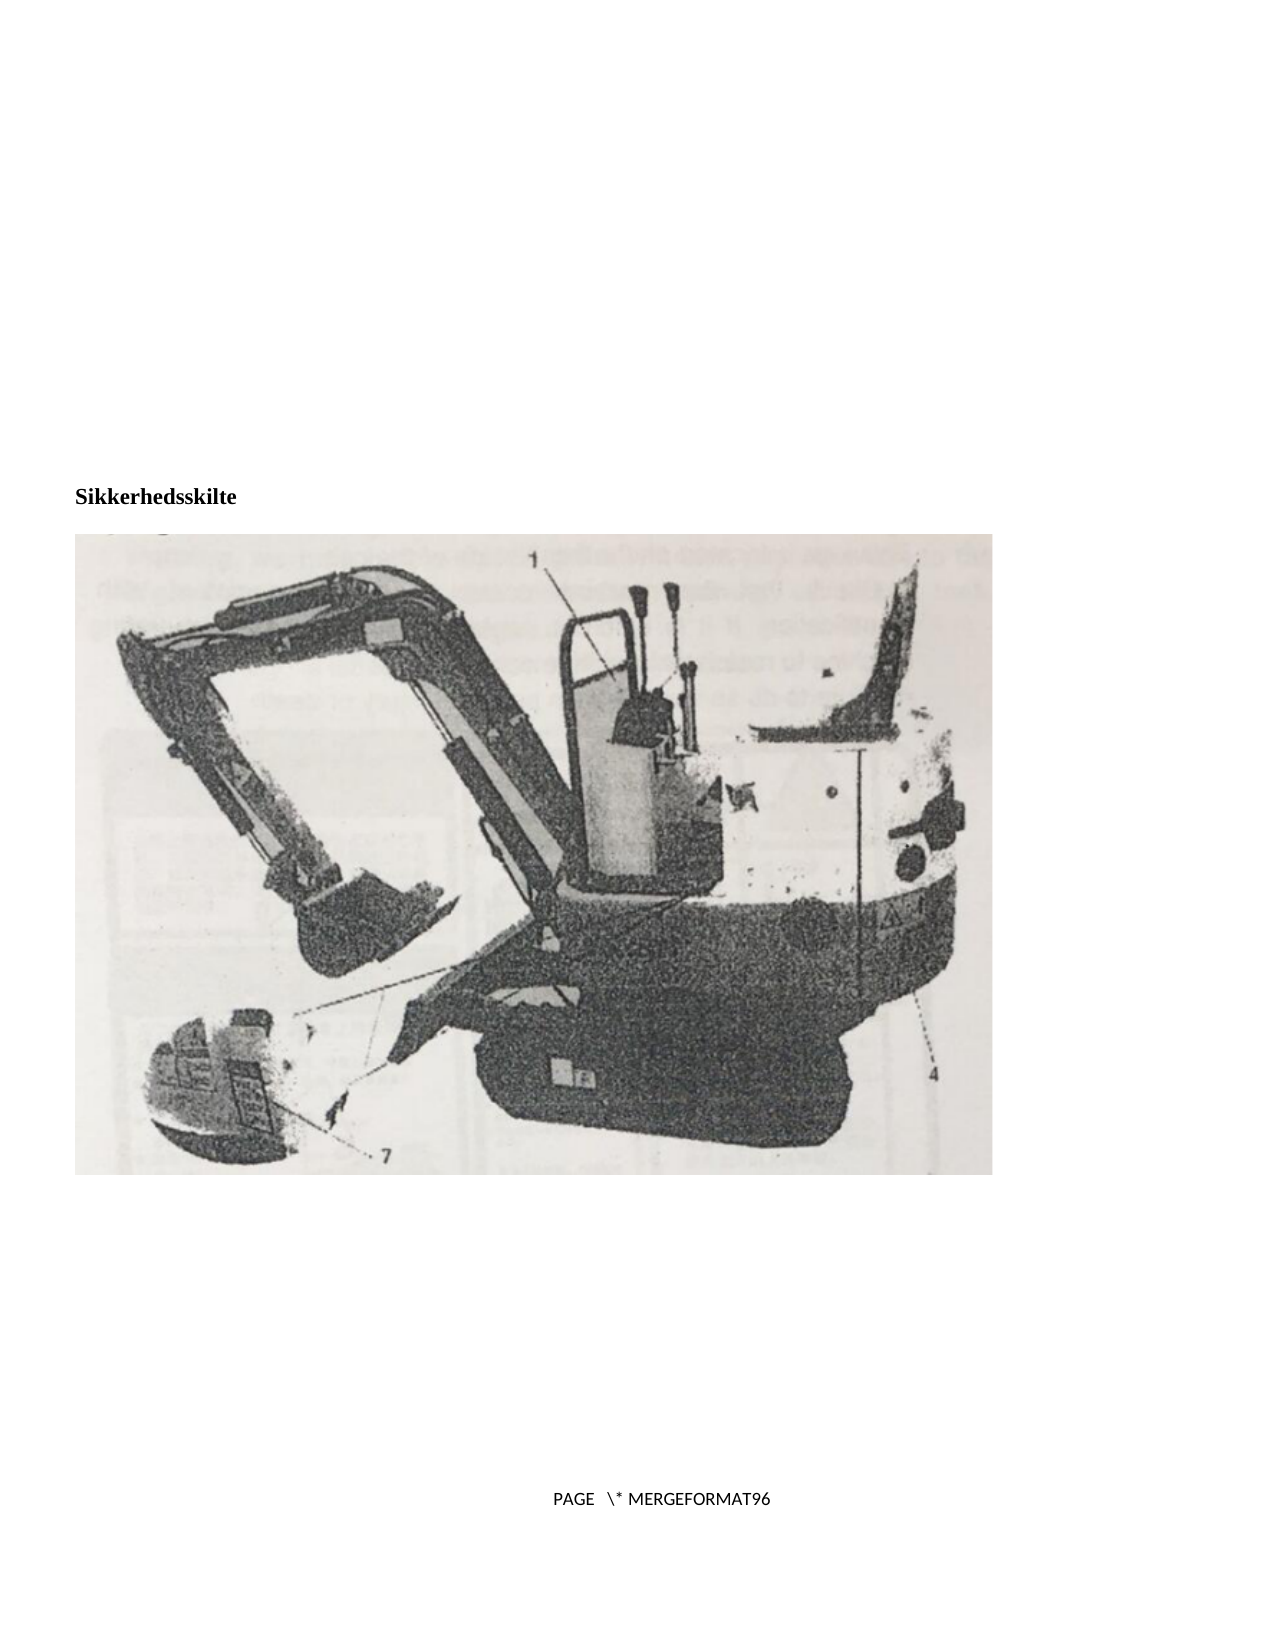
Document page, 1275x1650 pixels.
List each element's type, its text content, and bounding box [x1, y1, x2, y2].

text Sikkerhedsskilte [75, 483, 1200, 510]
picture [75, 534, 994, 1175]
